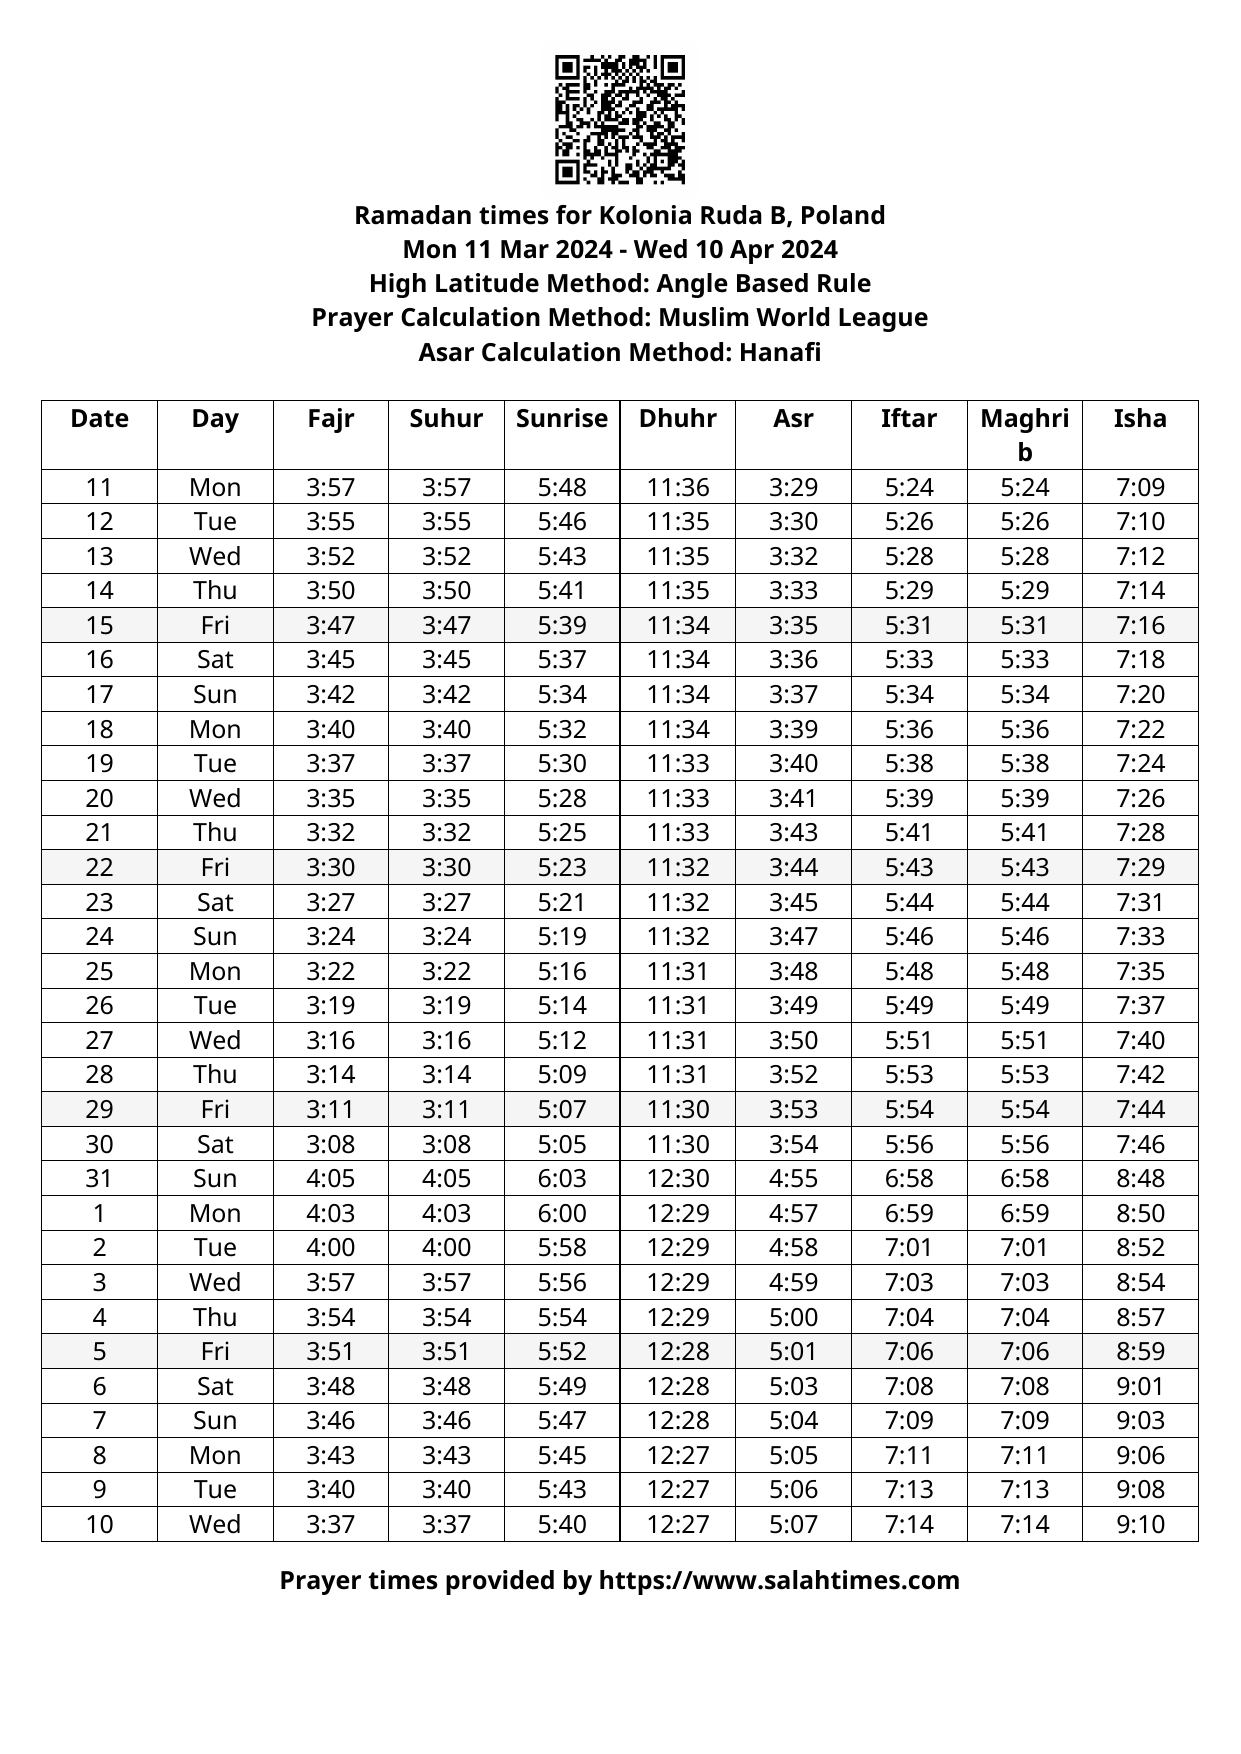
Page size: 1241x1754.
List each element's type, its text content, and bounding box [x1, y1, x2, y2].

table_cell 5:16 [505, 954, 619, 987]
table_cell 3:55 [274, 504, 388, 538]
table_header Date [42, 401, 157, 469]
table_cell 3:19 [389, 989, 504, 1022]
table_cell 3:44 [736, 850, 851, 884]
table_cell 7:29 [1083, 850, 1198, 884]
table_cell 9:01 [1083, 1369, 1198, 1402]
table_cell Sat [158, 885, 273, 918]
table_cell 3:48 [389, 1369, 504, 1402]
table_cell 11:34 [621, 643, 735, 676]
table_cell 28 [42, 1058, 157, 1091]
table_cell 3:27 [389, 885, 504, 918]
table_cell 7:18 [1083, 643, 1198, 676]
table_cell 7:13 [968, 1473, 1082, 1506]
table_cell Tue [158, 989, 273, 1022]
picture [542, 41, 699, 198]
table_cell 3:49 [736, 989, 851, 1022]
table_cell 11:31 [621, 1023, 735, 1057]
table_cell 5:53 [968, 1058, 1082, 1091]
table_cell 4:00 [274, 1231, 388, 1264]
table_cell 3:14 [274, 1058, 388, 1091]
table_cell Mon [158, 470, 273, 503]
table_cell 5:31 [968, 608, 1082, 642]
table_cell 3:24 [274, 919, 388, 953]
table_cell 3:50 [736, 1023, 851, 1057]
table_cell 7:12 [1083, 539, 1198, 572]
table_cell 5:41 [505, 574, 619, 607]
table_cell 14 [42, 574, 157, 607]
table_cell 9:08 [1083, 1473, 1198, 1506]
table_cell 12:27 [621, 1507, 735, 1541]
table_cell 3:37 [274, 746, 388, 780]
table_cell 3:57 [274, 1265, 388, 1299]
table_cell 5:07 [505, 1092, 619, 1126]
table_cell 3:22 [274, 954, 388, 987]
table_cell Thu [158, 1300, 273, 1333]
table_cell 12:30 [621, 1161, 735, 1195]
table_cell 10 [42, 1507, 157, 1541]
table_cell 5:34 [968, 677, 1082, 711]
table_cell 5:46 [968, 919, 1082, 953]
table_cell 7:03 [852, 1265, 967, 1299]
table_cell 6:58 [852, 1161, 967, 1195]
table_cell 13 [42, 539, 157, 572]
table_cell 3:57 [274, 470, 388, 503]
table_cell 11:30 [621, 1092, 735, 1126]
table_cell 3:54 [389, 1300, 504, 1333]
table_cell 5:21 [505, 885, 619, 918]
table_cell 3:43 [736, 816, 851, 849]
text Ramadan times for Kolonia Ruda B, Poland [42, 198, 1198, 232]
table_header Sunrise [505, 401, 619, 469]
table_cell 5:30 [505, 746, 619, 780]
table_cell 7:37 [1083, 989, 1198, 1022]
table_cell 3:30 [736, 504, 851, 538]
table_cell 3:22 [389, 954, 504, 987]
table_cell 3:32 [736, 539, 851, 572]
table_cell Sun [158, 1404, 273, 1437]
table_cell 3:50 [389, 574, 504, 607]
table_cell 3:37 [736, 677, 851, 711]
table_cell 3:08 [389, 1127, 504, 1160]
table_cell 3:55 [389, 504, 504, 538]
table_cell 6:03 [505, 1161, 619, 1195]
table_cell 5:31 [852, 608, 967, 642]
table_cell 7:03 [968, 1265, 1082, 1299]
table_cell 5:28 [852, 539, 967, 572]
table_cell 5:36 [852, 712, 967, 745]
table_cell 7:14 [968, 1507, 1082, 1541]
table_cell 3:45 [389, 643, 504, 676]
table_cell 7:04 [968, 1300, 1082, 1333]
table_cell 7:06 [968, 1334, 1082, 1368]
table_cell 11:34 [621, 608, 735, 642]
table_cell 5:43 [505, 539, 619, 572]
table_cell 26 [42, 989, 157, 1022]
table_cell 3:42 [389, 677, 504, 711]
text High Latitude Method: Angle Based Rule [42, 266, 1198, 300]
table_cell 5:48 [968, 954, 1082, 987]
table_cell 30 [42, 1127, 157, 1160]
table_cell 5:32 [505, 712, 619, 745]
table_cell 3:11 [389, 1092, 504, 1126]
table_cell 3:19 [274, 989, 388, 1022]
table_cell 3:47 [274, 608, 388, 642]
table_cell 7:24 [1083, 746, 1198, 780]
table_cell 3:14 [389, 1058, 504, 1091]
table_cell 5:49 [968, 989, 1082, 1022]
table_cell 9:03 [1083, 1404, 1198, 1437]
table_cell 5:26 [968, 504, 1082, 538]
table_cell 5:12 [505, 1023, 619, 1057]
table_cell 7:44 [1083, 1092, 1198, 1126]
table_cell 5:39 [852, 781, 967, 814]
table_cell 7:06 [852, 1334, 967, 1368]
table_cell 4:55 [736, 1161, 851, 1195]
table_cell Fri [158, 608, 273, 642]
table_cell 15 [42, 608, 157, 642]
table_cell 3:35 [274, 781, 388, 814]
table_cell 5:33 [968, 643, 1082, 676]
table_cell 12:28 [621, 1334, 735, 1368]
table_cell 3 [42, 1265, 157, 1299]
table_cell 11:33 [621, 781, 735, 814]
table_cell 5:24 [852, 470, 967, 503]
table_cell Wed [158, 1507, 273, 1541]
table_cell 8:50 [1083, 1196, 1198, 1229]
table_cell 5:38 [968, 746, 1082, 780]
table_cell 12:27 [621, 1473, 735, 1506]
table_cell 6:00 [505, 1196, 619, 1229]
table_cell 7 [42, 1404, 157, 1437]
table_cell Sat [158, 1369, 273, 1402]
table_cell Thu [158, 1058, 273, 1091]
table_cell 5:43 [852, 850, 967, 884]
table_cell 22 [42, 850, 157, 884]
table_cell Sun [158, 677, 273, 711]
table_cell 21 [42, 816, 157, 849]
table_cell 3:48 [736, 954, 851, 987]
table_cell 3:16 [274, 1023, 388, 1057]
table_cell 11 [42, 470, 157, 503]
table_cell 7:04 [852, 1300, 967, 1333]
table_cell 12:27 [621, 1438, 735, 1472]
table_cell 3:51 [389, 1334, 504, 1368]
table_cell 3:48 [274, 1369, 388, 1402]
table_cell 8:54 [1083, 1265, 1198, 1299]
table_cell 5:09 [505, 1058, 619, 1091]
table_cell 11:32 [621, 885, 735, 918]
table_cell 5:45 [505, 1438, 619, 1472]
table_cell 5:33 [852, 643, 967, 676]
table_cell 5:28 [968, 539, 1082, 572]
table_cell Tue [158, 746, 273, 780]
table_cell 3:47 [736, 919, 851, 953]
table_cell 18 [42, 712, 157, 745]
table_cell 5:04 [736, 1404, 851, 1437]
table_cell 3:08 [274, 1127, 388, 1160]
table_cell 5:48 [852, 954, 967, 987]
table_cell 5:41 [968, 816, 1082, 849]
table_cell 8:59 [1083, 1334, 1198, 1368]
table_cell 17 [42, 677, 157, 711]
table_cell 3:29 [736, 470, 851, 503]
table_cell Sun [158, 1161, 273, 1195]
table_cell 3:50 [274, 574, 388, 607]
table_cell 5:51 [968, 1023, 1082, 1057]
table_cell 11:34 [621, 677, 735, 711]
table_cell Mon [158, 1438, 273, 1472]
table_cell 3:40 [274, 1473, 388, 1506]
table_header Suhur [389, 401, 504, 469]
table_cell 5:39 [505, 608, 619, 642]
table_cell Fri [158, 850, 273, 884]
table_cell 12:28 [621, 1404, 735, 1437]
table_cell 3:57 [389, 1265, 504, 1299]
table_cell 5:36 [968, 712, 1082, 745]
table_cell 9:10 [1083, 1507, 1198, 1541]
table_cell 3:37 [274, 1507, 388, 1541]
table_cell 3:40 [389, 712, 504, 745]
table_cell 20 [42, 781, 157, 814]
table_cell 3:51 [274, 1334, 388, 1368]
table_cell 12:29 [621, 1265, 735, 1299]
table_cell Sat [158, 1127, 273, 1160]
table_cell 3:46 [274, 1404, 388, 1437]
table_cell 8 [42, 1438, 157, 1472]
table_cell 4:05 [389, 1161, 504, 1195]
table_cell 5:00 [736, 1300, 851, 1333]
table_cell 7:13 [852, 1473, 967, 1506]
table_cell Tue [158, 1231, 273, 1264]
table_cell 3:53 [736, 1092, 851, 1126]
table_cell 5:29 [852, 574, 967, 607]
table_header Dhuhr [621, 401, 735, 469]
table_cell 5:28 [505, 781, 619, 814]
table_cell 5:53 [852, 1058, 967, 1091]
table_cell 5:40 [505, 1507, 619, 1541]
table_cell 8:52 [1083, 1231, 1198, 1264]
table_cell 12:29 [621, 1196, 735, 1229]
table_cell 27 [42, 1023, 157, 1057]
table_cell Mon [158, 1196, 273, 1229]
table_cell 3:33 [736, 574, 851, 607]
table_cell 3:35 [389, 781, 504, 814]
table_cell 7:14 [1083, 574, 1198, 607]
table_cell 7:33 [1083, 919, 1198, 953]
table_cell 3:32 [389, 816, 504, 849]
table_cell 12:28 [621, 1369, 735, 1402]
table_cell 29 [42, 1092, 157, 1126]
table_cell 5:52 [505, 1334, 619, 1368]
table_cell 3:40 [389, 1473, 504, 1506]
table_cell 3:35 [736, 608, 851, 642]
table_cell 11:33 [621, 816, 735, 849]
table_cell 24 [42, 919, 157, 953]
table_cell 5:47 [505, 1404, 619, 1437]
table_cell 3:40 [736, 746, 851, 780]
table_cell 4:58 [736, 1231, 851, 1264]
table_header Maghrib [968, 401, 1082, 469]
table_cell 3:45 [274, 643, 388, 676]
table_cell 5:14 [505, 989, 619, 1022]
table_cell 5:44 [968, 885, 1082, 918]
table_cell 31 [42, 1161, 157, 1195]
table_cell 5:51 [852, 1023, 967, 1057]
table_header Iftar [852, 401, 967, 469]
table_cell 7:35 [1083, 954, 1198, 987]
table_cell 3:24 [389, 919, 504, 953]
table_cell 5:43 [968, 850, 1082, 884]
table_cell 7:09 [968, 1404, 1082, 1437]
table_cell 6:59 [968, 1196, 1082, 1229]
table_cell Wed [158, 1265, 273, 1299]
table_cell 3:39 [736, 712, 851, 745]
table_cell 7:46 [1083, 1127, 1198, 1160]
table_cell 3:42 [274, 677, 388, 711]
table_cell Tue [158, 1473, 273, 1506]
table_cell 3:52 [736, 1058, 851, 1091]
table_cell Wed [158, 539, 273, 572]
table_header Day [158, 401, 273, 469]
table_cell 12 [42, 504, 157, 538]
table_cell 3:43 [389, 1438, 504, 1472]
table_cell 11:36 [621, 470, 735, 503]
table_cell 7:31 [1083, 885, 1198, 918]
table_cell 11:35 [621, 574, 735, 607]
text Mon 11 Mar 2024 - Wed 10 Apr 2024 [42, 232, 1198, 266]
table_cell 3:46 [389, 1404, 504, 1437]
table_cell 5:56 [968, 1127, 1082, 1160]
table_cell Fri [158, 1334, 273, 1368]
table_cell 5:26 [852, 504, 967, 538]
table_header Isha [1083, 401, 1198, 469]
table_cell 7:09 [852, 1404, 967, 1437]
table_cell 2 [42, 1231, 157, 1264]
table_cell Wed [158, 1023, 273, 1057]
table_cell 6:59 [852, 1196, 967, 1229]
table_cell 5:46 [505, 504, 619, 538]
table_cell 5:29 [968, 574, 1082, 607]
text Prayer Calculation Method: Muslim World League [42, 300, 1198, 334]
table_cell 5 [42, 1334, 157, 1368]
table_cell 11:31 [621, 1058, 735, 1091]
table_cell 3:57 [389, 470, 504, 503]
table_cell 6:58 [968, 1161, 1082, 1195]
table_cell 11:32 [621, 919, 735, 953]
table_cell 19 [42, 746, 157, 780]
table_cell 5:24 [968, 470, 1082, 503]
table_cell 5:41 [852, 816, 967, 849]
table_cell Mon [158, 954, 273, 987]
table_cell Fri [158, 1092, 273, 1126]
table_cell 7:28 [1083, 816, 1198, 849]
table_cell Sun [158, 919, 273, 953]
table_cell 8:48 [1083, 1161, 1198, 1195]
table_cell 5:49 [852, 989, 967, 1022]
table_cell 7:11 [968, 1438, 1082, 1472]
table_cell 5:54 [505, 1300, 619, 1333]
table_cell 11:31 [621, 954, 735, 987]
table_cell 5:34 [505, 677, 619, 711]
table_cell 3:40 [274, 712, 388, 745]
table_cell 12:29 [621, 1231, 735, 1264]
table_header Fajr [274, 401, 388, 469]
table_cell 5:06 [736, 1473, 851, 1506]
table_cell 3:37 [389, 1507, 504, 1541]
table_cell 3:30 [389, 850, 504, 884]
table_cell 5:56 [505, 1265, 619, 1299]
table_cell 12:29 [621, 1300, 735, 1333]
table_header Asr [736, 401, 851, 469]
table_cell 11:34 [621, 712, 735, 745]
table_cell 11:32 [621, 850, 735, 884]
text Asar Calculation Method: Hanafi [42, 334, 1198, 368]
table_cell 4:00 [389, 1231, 504, 1264]
table_cell Mon [158, 712, 273, 745]
table_cell 5:25 [505, 816, 619, 849]
table_cell 4:05 [274, 1161, 388, 1195]
table_cell 5:01 [736, 1334, 851, 1368]
table_cell 11:31 [621, 989, 735, 1022]
table_cell Thu [158, 574, 273, 607]
table_cell 5:34 [852, 677, 967, 711]
table_cell 11:33 [621, 746, 735, 780]
table_cell 5:39 [968, 781, 1082, 814]
table_cell 4 [42, 1300, 157, 1333]
table_cell 9 [42, 1473, 157, 1506]
table_cell 3:37 [389, 746, 504, 780]
table_cell 3:45 [736, 885, 851, 918]
table_cell 7:42 [1083, 1058, 1198, 1091]
table_cell 5:54 [968, 1092, 1082, 1126]
table_cell 3:11 [274, 1092, 388, 1126]
table_cell 4:57 [736, 1196, 851, 1229]
table_cell 7:09 [1083, 470, 1198, 503]
table_cell 11:35 [621, 539, 735, 572]
table_cell 16 [42, 643, 157, 676]
table_cell 5:49 [505, 1369, 619, 1402]
table_cell 7:08 [968, 1369, 1082, 1402]
text Prayer times provided by https://www.salahtimes.com [42, 1563, 1198, 1597]
table_cell 3:32 [274, 816, 388, 849]
table_cell 7:10 [1083, 504, 1198, 538]
table_cell Thu [158, 816, 273, 849]
table_cell Tue [158, 504, 273, 538]
table_cell 1 [42, 1196, 157, 1229]
table_cell 5:56 [852, 1127, 967, 1160]
table_cell 4:03 [389, 1196, 504, 1229]
table_cell 7:20 [1083, 677, 1198, 711]
table_cell 11:35 [621, 504, 735, 538]
table_cell Wed [158, 781, 273, 814]
table_cell 5:03 [736, 1369, 851, 1402]
table_cell 4:03 [274, 1196, 388, 1229]
table_cell 5:05 [505, 1127, 619, 1160]
table_cell 11:30 [621, 1127, 735, 1160]
table_cell 8:57 [1083, 1300, 1198, 1333]
table_cell 5:07 [736, 1507, 851, 1541]
table_cell 3:16 [389, 1023, 504, 1057]
table_cell Sat [158, 643, 273, 676]
table_cell 5:54 [852, 1092, 967, 1126]
table_cell 5:48 [505, 470, 619, 503]
table_cell 5:44 [852, 885, 967, 918]
table_cell 5:38 [852, 746, 967, 780]
table_cell 5:46 [852, 919, 967, 953]
table_cell 7:26 [1083, 781, 1198, 814]
table_cell 5:58 [505, 1231, 619, 1264]
table_cell 7:14 [852, 1507, 967, 1541]
table_cell 3:47 [389, 608, 504, 642]
table_cell 7:01 [968, 1231, 1082, 1264]
table_cell 7:22 [1083, 712, 1198, 745]
table_cell 6 [42, 1369, 157, 1402]
table_cell 3:54 [736, 1127, 851, 1160]
table_cell 3:52 [389, 539, 504, 572]
table_cell 5:19 [505, 919, 619, 953]
table_cell 3:41 [736, 781, 851, 814]
table_cell 7:16 [1083, 608, 1198, 642]
table_cell 7:08 [852, 1369, 967, 1402]
table_cell 3:30 [274, 850, 388, 884]
table_cell 5:05 [736, 1438, 851, 1472]
table_cell 23 [42, 885, 157, 918]
table_cell 5:43 [505, 1473, 619, 1506]
table_cell 3:54 [274, 1300, 388, 1333]
table_cell 3:27 [274, 885, 388, 918]
table_cell 3:52 [274, 539, 388, 572]
table_cell 7:01 [852, 1231, 967, 1264]
table_cell 5:23 [505, 850, 619, 884]
table_cell 4:59 [736, 1265, 851, 1299]
table_cell 3:36 [736, 643, 851, 676]
table_cell 25 [42, 954, 157, 987]
table_cell 7:40 [1083, 1023, 1198, 1057]
table_cell 7:11 [852, 1438, 967, 1472]
table_cell 5:37 [505, 643, 619, 676]
table_cell 9:06 [1083, 1438, 1198, 1472]
table_cell 3:43 [274, 1438, 388, 1472]
